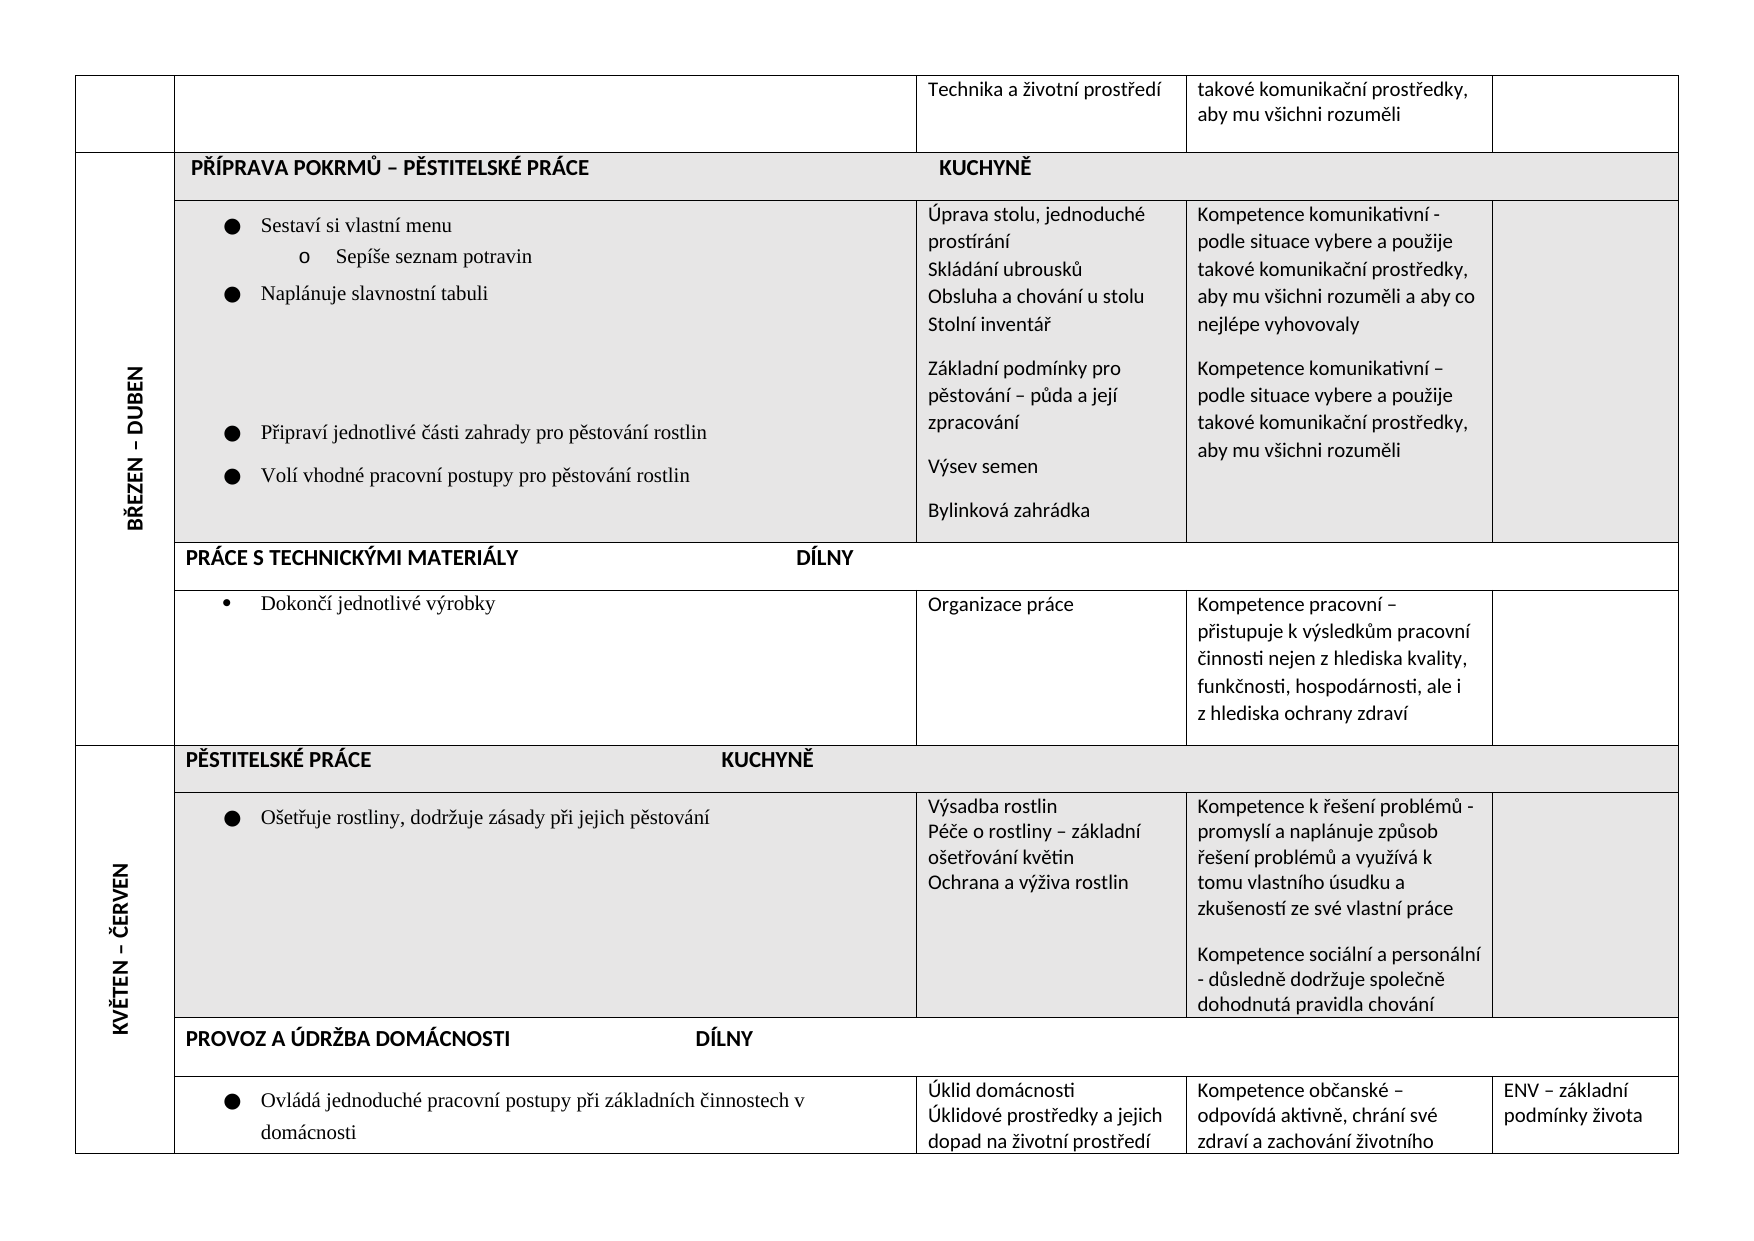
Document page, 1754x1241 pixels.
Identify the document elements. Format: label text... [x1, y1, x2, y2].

table_cell Výsadba rostlin Péče o rostliny – základní ošetřování květin Ochrana a výživa rostlin [917, 793, 1186, 1017]
table_cell PRÁCE S TECHNICKÝMI MATERIÁLY DÍLNY [175, 543, 1678, 590]
table_cell PŘÍPRAVA POKRMŮ – PĚSTITELSKÉ PRÁCE KUCHYNĚ [175, 153, 1678, 200]
table_cell [1493, 76, 1678, 152]
table_cell [1493, 793, 1678, 1017]
table_cell Úprava stolu, jednoduché prostírání Skládání ubrousků Obsluha a chování u stolu Stolní inventář Základní podmínky pro pěstování – půda a její zpracování Výsev semen Bylinková zahrádka [917, 201, 1186, 542]
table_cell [175, 76, 916, 152]
table_cell Kompetence pracovní – přistupuje k výsledkům pracovní činnosti nejen z hlediska kvality, funkčnosti, hospodárnosti, ale i z hlediska ochrany zdraví [1187, 591, 1492, 744]
table_cell BŘEZEN – DUBEN [76, 153, 174, 744]
table_cell PROVOZ A ÚDRŽBA DOMÁCNOSTI DÍLNY [175, 1018, 1678, 1076]
table_cell [1493, 591, 1678, 744]
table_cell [1493, 1077, 1678, 1153]
table_cell KVĚTEN – ČERVEN [76, 746, 174, 1153]
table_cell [917, 76, 1186, 152]
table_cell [1187, 1077, 1492, 1153]
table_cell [1187, 76, 1492, 152]
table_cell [175, 1077, 916, 1153]
table_cell PĚSTITELSKÉ PRÁCE KUCHYNĚ [175, 746, 1678, 792]
table_cell Kompetence k řešení problémů - promyslí a naplánuje způsob řešení problémů a využívá k tomu vlastního úsudku a zkušeností ze své vlastní práce Kompetence sociální a personální - důsledně dodržuje společně dohodnutá pravidla chování [1187, 793, 1492, 1017]
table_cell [917, 1077, 1186, 1153]
table_cell Kompetence komunikativní - podle situace vybere a použije takové komunikační prostředky, aby mu všichni rozuměli a aby co nejlépe vyhovovaly Kompetence komunikativní – podle situace vybere a použije takové komunikační prostředky, aby mu všichni rozuměli [1187, 201, 1492, 542]
table_cell Sestaví si vlastní menu Sepíše seznam potravin Naplánuje slavnostní tabuli Připraví jednotlivé části zahrady pro pěstování rostlin Volí vhodné pracovní postupy pro pěstování rostlin [175, 201, 916, 542]
table_cell Organizace práce [917, 591, 1186, 744]
table_cell Ošetřuje rostliny, dodržuje zásady při jejich pěstování [175, 793, 916, 1017]
table_cell [1493, 201, 1678, 542]
table_cell Dokončí jednotlivé výrobky [175, 591, 916, 744]
